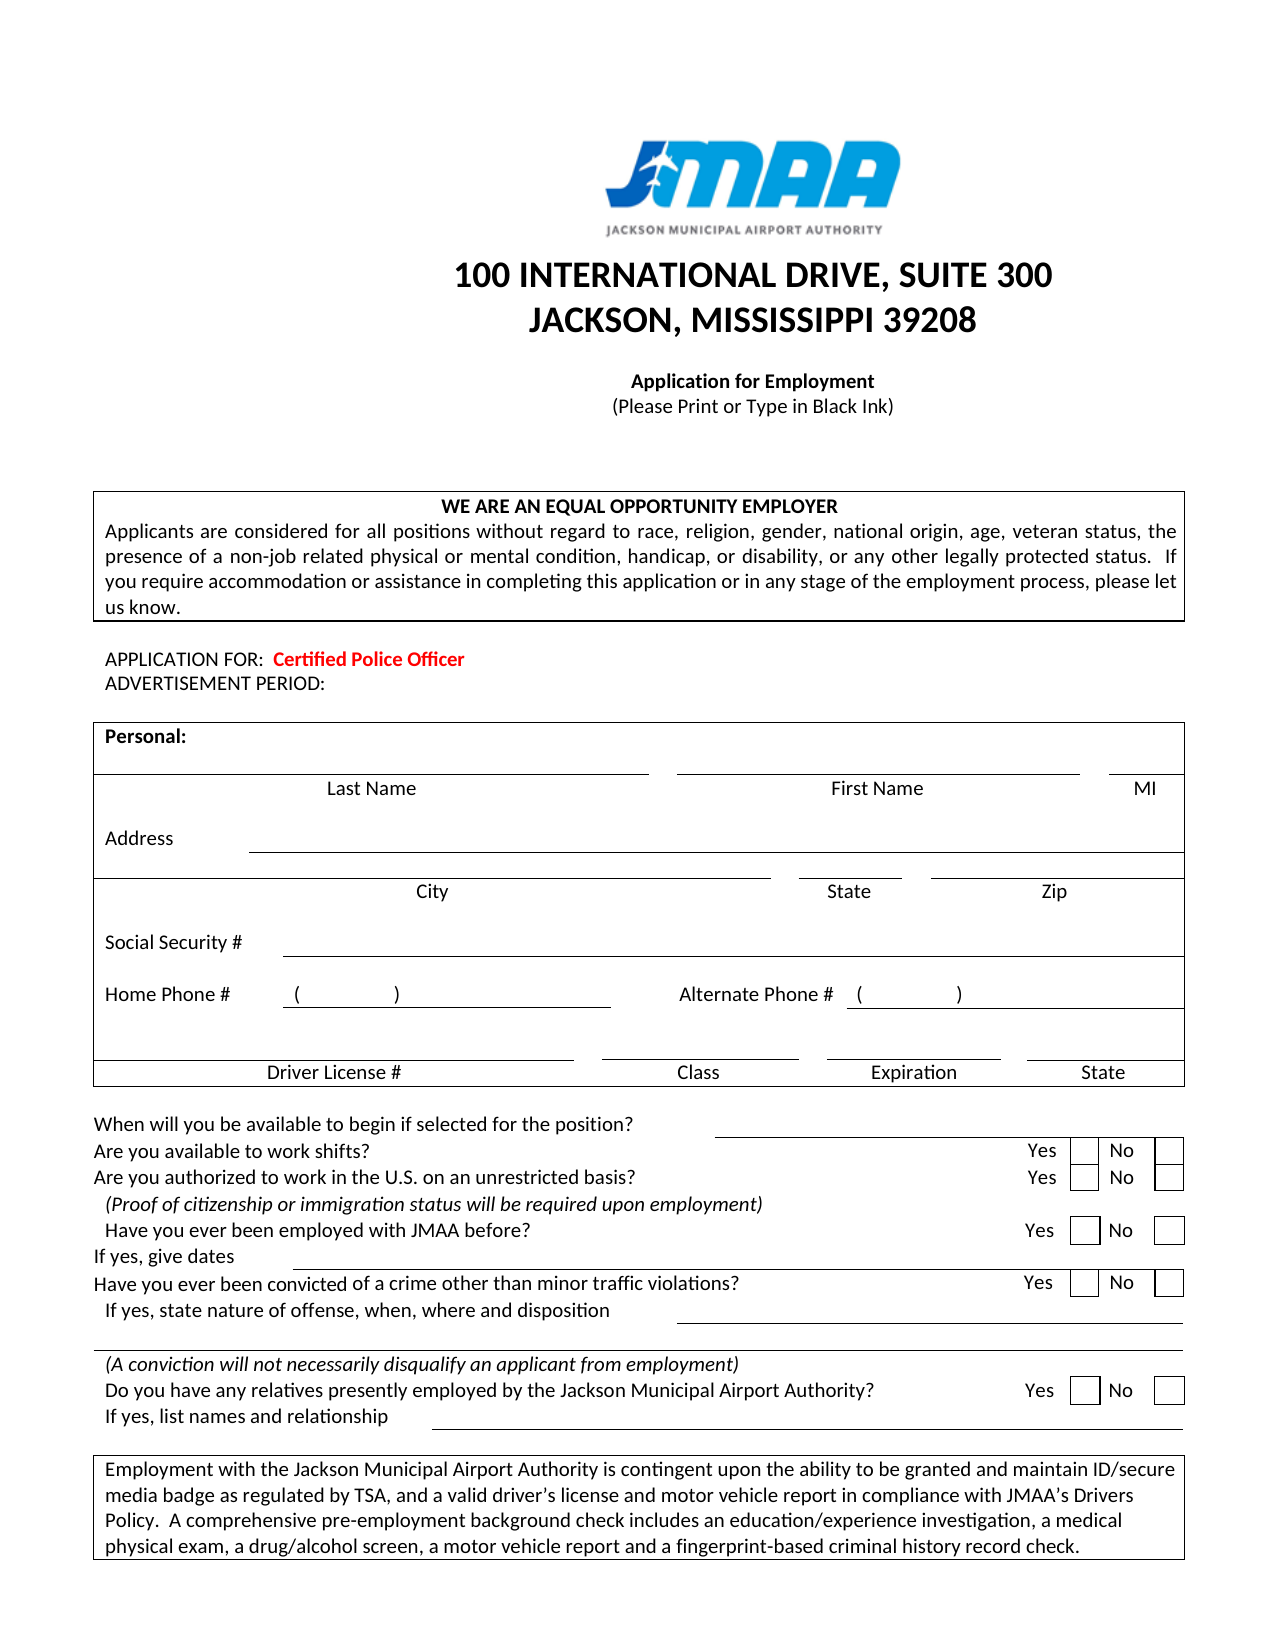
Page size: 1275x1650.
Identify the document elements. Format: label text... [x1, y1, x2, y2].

text WE ARE AN EQUAL OPPORTUNITY EMPLOYER [441, 493, 1198, 518]
text If yes, state nature of offense, when, where and disposition [105, 1298, 1198, 1323]
text Home Phone # ( ) Alternate Phone # ( ) [105, 981, 1198, 1006]
text If yes, list names and relationship [105, 1404, 1198, 1429]
text Are you authorized to work in the U.S. on an unrestricted basis? [94, 1164, 1198, 1190]
text Last Name First Name MI [327, 775, 1198, 800]
text (Please Print or Type in Black Ink) [608, 393, 898, 418]
text Employment with the Jackson Municipal Airport Authority is contingent upon the ability to be granted and maintain ID/secure media badge as regulated by TSA, and a valid driver’s license and motor vehicle report in compliance with JMAA’s Drivers Policy. A comprehensive pre-employment background check includes an education/experience investigation, a medical physical exam, a drug/alcohol screen, a motor vehicle report and a fingerprint-based criminal history record check. [105, 1457, 1177, 1558]
text APPLICATION FOR: Certified Police Officer [105, 646, 1198, 671]
text Have you ever been convicted of a crime other than minor traffic violations? [94, 1270, 1198, 1297]
picture [603, 130, 903, 242]
text ADVERTISEMENT PERIOD: [105, 671, 1198, 696]
text Personal: [105, 723, 1198, 748]
text 100 INTERNATIONAL DRIVE, SUITE 300 [447, 251, 1058, 297]
text If yes, give dates [94, 1243, 1198, 1269]
text (Proof of citizenship or immigration status will be required upon employment) [105, 1191, 1198, 1216]
text Driver License # Class Expiration State [267, 1060, 1198, 1085]
text When will you be available to begin if selected for the position? Are you available to work shifts? [94, 1112, 648, 1163]
text Address [105, 826, 1198, 851]
text Have you ever been employed with JMAA before? Yes No [105, 1217, 1198, 1243]
text JACKSON, MISSISSIPPI 39208 [522, 297, 983, 343]
text (A conviction will not necessarily disqualify an applicant from employment) [105, 1351, 1198, 1376]
text City State Zip [416, 879, 1198, 904]
text Applicants are considered for all positions without regard to race, religion, gender, national origin, age, veteran status, the presence of a non-job related physical or mental condition, handicap, or disability, or any other legally protected status. If you require accommodation or assistance in completing this application or in any stage of the employment process, please let us know. [105, 518, 1178, 619]
text Application for Employment [624, 368, 881, 393]
text Do you have any relatives presently employed by the Jackson Municipal Airport Authority? Yes No [105, 1377, 1198, 1403]
text Social Security # [105, 929, 1198, 954]
